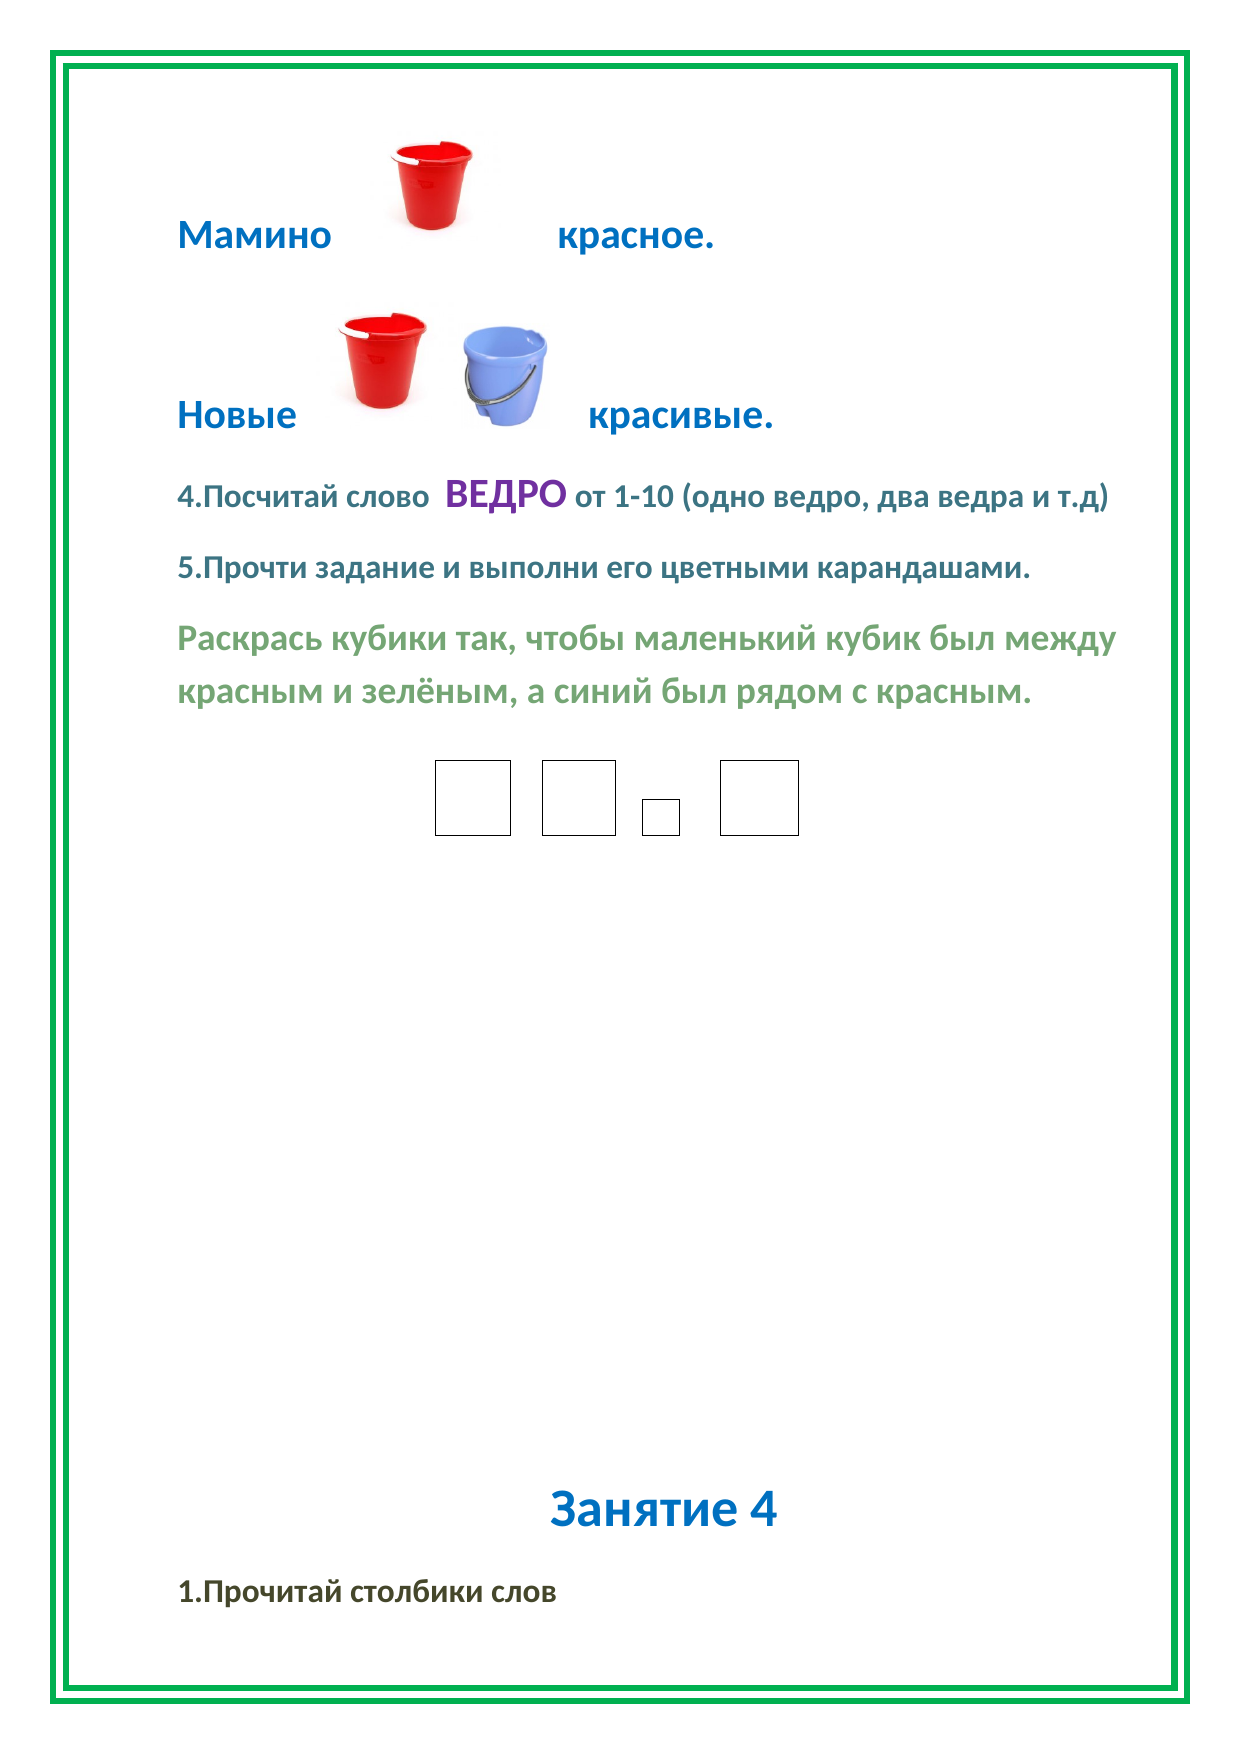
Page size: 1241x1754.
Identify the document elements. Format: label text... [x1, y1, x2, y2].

text Занятие 4 [177, 1473, 1152, 1539]
text Новые красивые. [177, 288, 1152, 439]
text Мамино красное. [177, 118, 1152, 259]
picture [369, 118, 501, 249]
text Раскрась кубики так, чтобы маленький кубик был между красным и зелёным, а синий был рядом с красным. [177, 614, 1152, 713]
text 5.Прочти задание и выполни его цветными карандашами. [177, 546, 1152, 587]
text 4.Посчитай слово ВЕДРО от 1-10 (одно ведро, два ведра и т.д) [177, 467, 1152, 518]
picture [315, 287, 551, 429]
text 1.Прочитай столбики слов [177, 1570, 1152, 1611]
